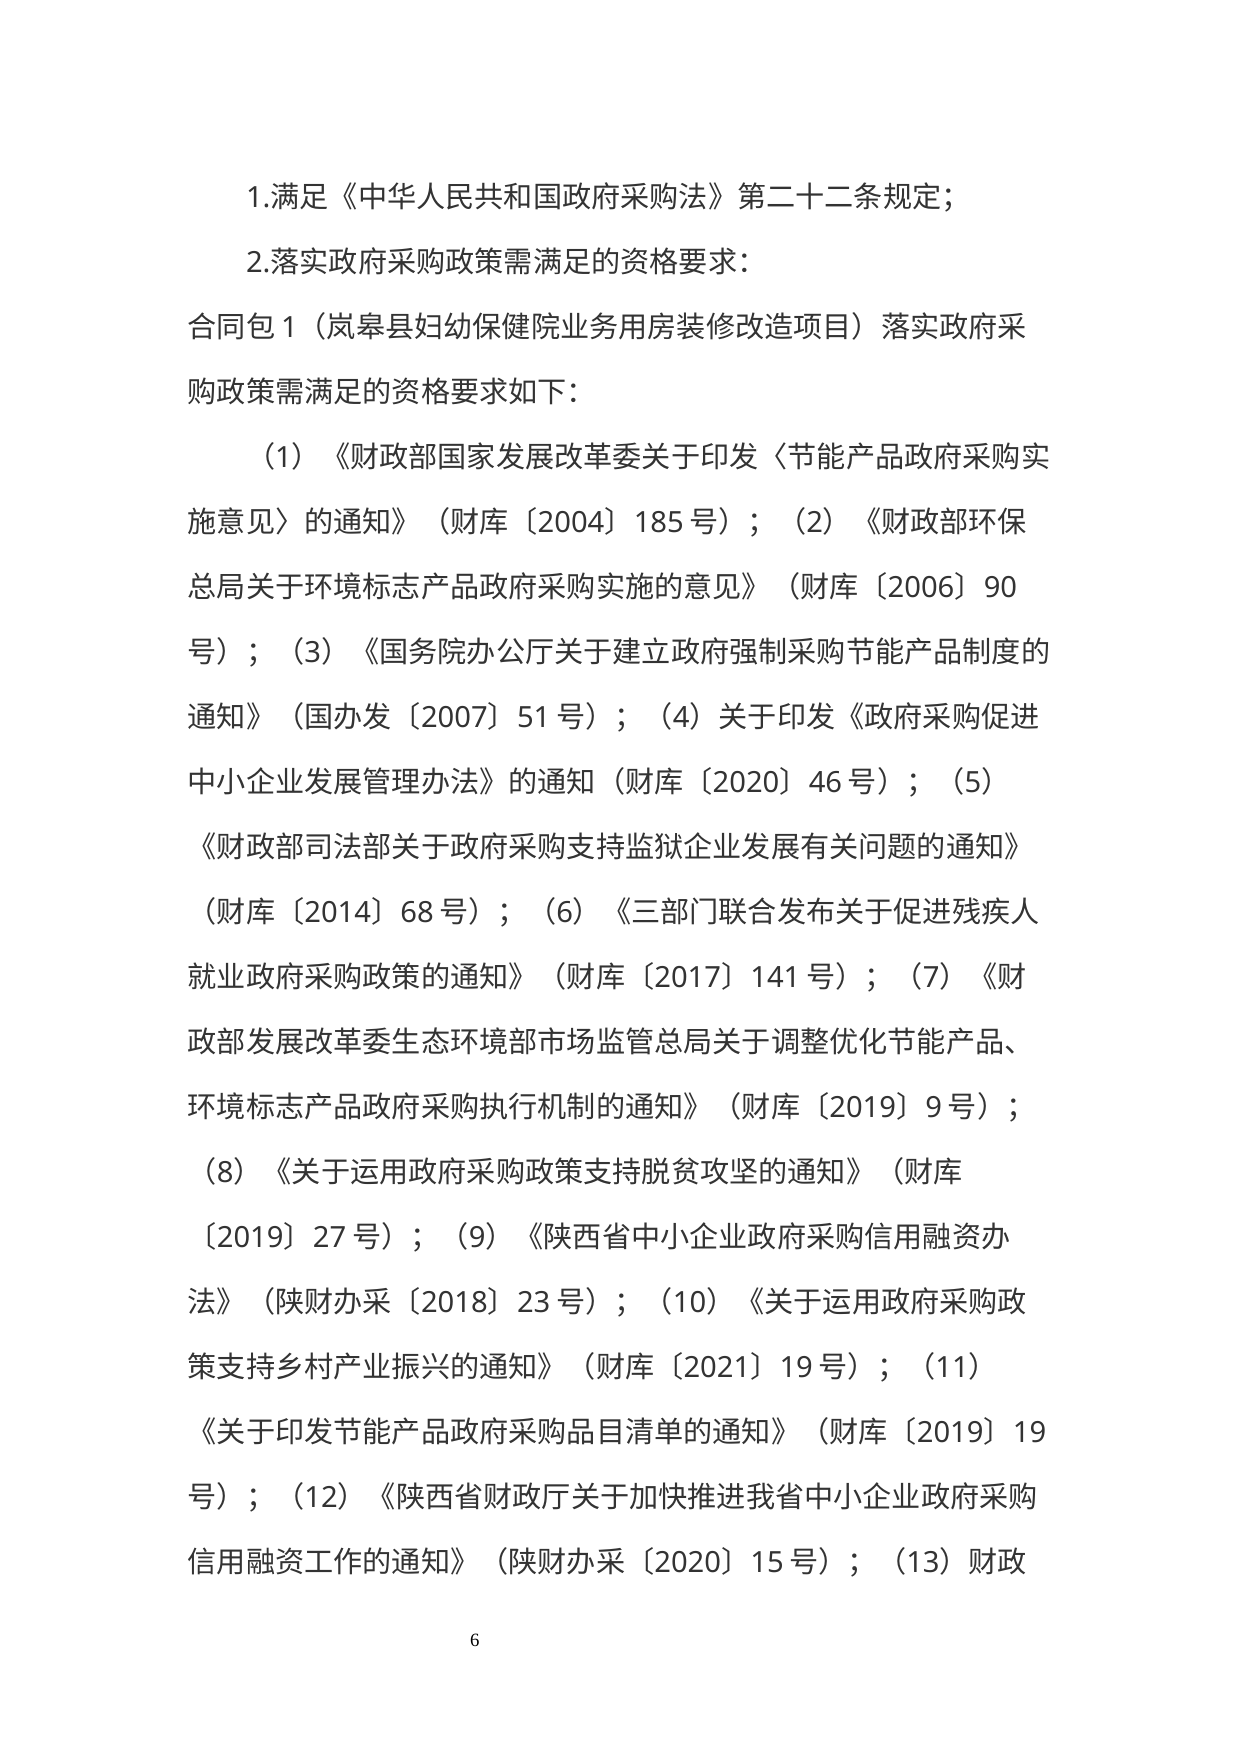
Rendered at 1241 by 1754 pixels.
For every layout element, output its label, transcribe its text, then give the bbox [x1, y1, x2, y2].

text 合同包1（岚皋县妇幼保健院业务用房装修改造项目）落实政府采购政策需满足的资格要求如下： [187, 292, 1053, 422]
text 1.满足《中华人民共和国政府采购法》第二十二条规定； [187, 162, 1053, 227]
text 2.落实政府采购政策需满足的资格要求： [187, 227, 1053, 292]
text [187, 422, 1053, 1592]
